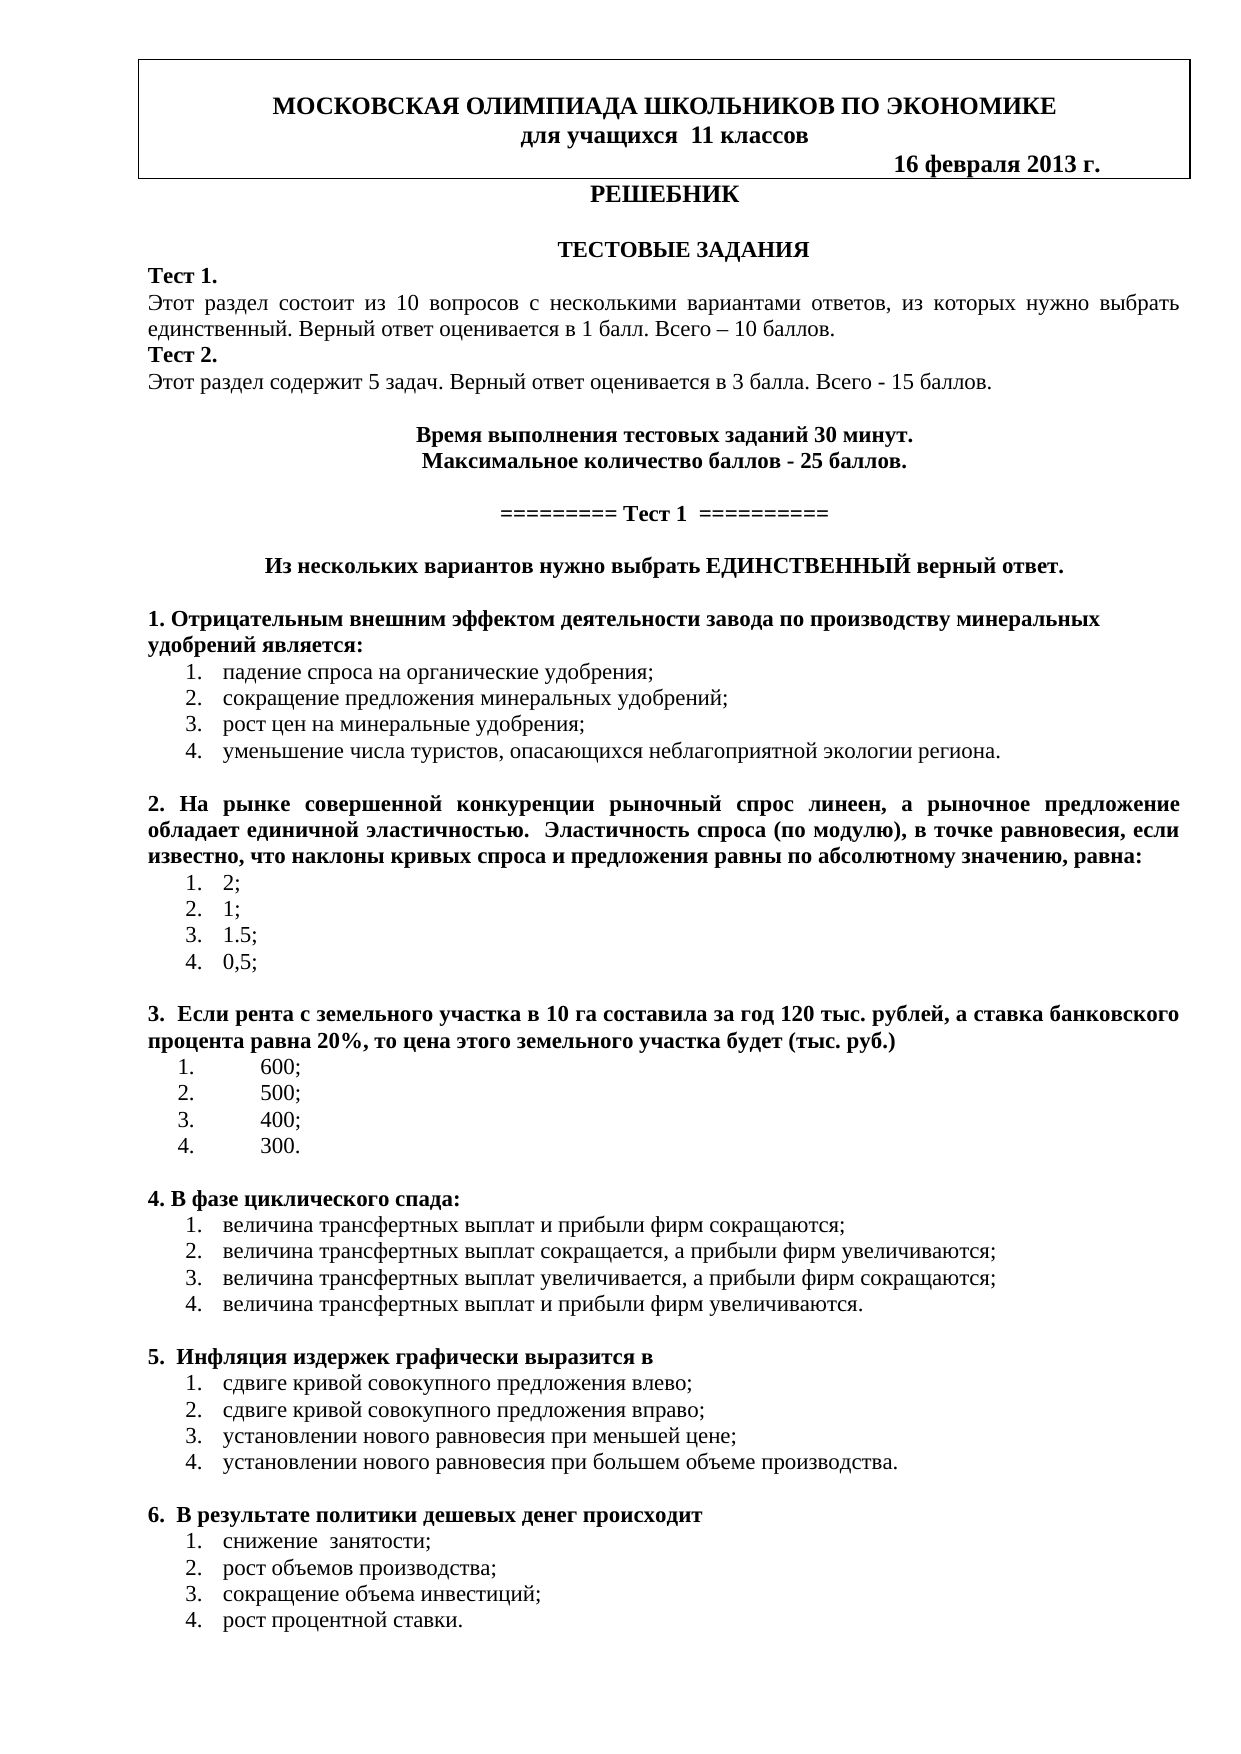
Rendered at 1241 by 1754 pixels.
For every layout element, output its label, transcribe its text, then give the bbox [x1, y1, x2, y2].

list 300. [177, 1132, 1181, 1158]
text Этот раздел состоит из 10 вопросов с несколькими вариантами ответов, из которых нужно выбрать единственный. Верный ответ оценивается в 1 балл. Всего – 10 баллов. [148, 289, 1181, 342]
list величина трансфертных выплат сокращается, а прибыли фирм увеличиваются; [185, 1238, 1181, 1264]
list 1; [185, 895, 1181, 921]
list 1.5; [185, 921, 1181, 948]
list снижение занятости; [185, 1527, 1181, 1554]
text Тест 1. [148, 262, 1181, 289]
list 500; [177, 1079, 1181, 1106]
list величина трансфертных выплат увеличивается, а прибыли фирм сокращаются; [185, 1264, 1181, 1290]
text Максимальное количество баллов - 25 баллов. [148, 447, 1181, 473]
text 6. В результате политики дешевых денег происходит [148, 1501, 1181, 1527]
list установлении нового равновесия при большем объеме производства. [185, 1448, 1181, 1475]
list сдвиге кривой совокупного предложения влево; [185, 1369, 1181, 1396]
list сокращение объема инвестиций; [185, 1580, 1181, 1607]
text Время выполнения тестовых заданий 30 минут. [148, 421, 1181, 447]
text Тест 2. [148, 342, 1181, 368]
text РЕШЕБНИК [148, 179, 1181, 207]
text 4. В фазе циклического спада: [148, 1185, 1181, 1211]
list рост объемов производства; [185, 1554, 1181, 1580]
list рост процентной ставки. [185, 1607, 1181, 1633]
list величина трансфертных выплат и прибыли фирм сокращаются; [185, 1211, 1181, 1238]
list 2; [185, 869, 1181, 895]
list падение спроса на органические удобрения; [185, 658, 1181, 684]
list сокращение предложения минеральных удобрений; [185, 684, 1181, 711]
list рост цен на минеральные удобрения; [185, 711, 1181, 737]
text ========= Тест 1 ========== [148, 500, 1181, 526]
list сдвиге кривой совокупного предложения вправо; [185, 1396, 1181, 1422]
list 600; [177, 1053, 1181, 1079]
text Из нескольких вариантов нужно выбрать ЕДИНСТВЕННЫЙ верный ответ. [148, 552, 1181, 579]
subtitle МОСКОВСКАЯ ОЛИМПИАДА ШКОЛЬНИКОВ ПО ЭКОНОМИКЕ [139, 60, 1189, 117]
list уменьшение числа туристов, опасающихся неблагоприятной экологии региона. [185, 737, 1181, 763]
list 400; [177, 1106, 1181, 1132]
text 3. Если рента с земельного участка в 10 га составила за год 120 тыс. рублей, а ставка банковского процента равна 20%, то цена этого земельного участка будет (тыс. руб.) [148, 1000, 1181, 1053]
text 16 февраля 2013 г. [139, 117, 1189, 178]
list установлении нового равновесия при меньшей цене; [185, 1422, 1181, 1448]
text 1. Отрицательным внешним эффектом деятельности завода по производству минеральных удобрений является: [148, 605, 1181, 658]
text Этот раздел содержит 5 задач. Верный ответ оценивается в 3 балла. Всего - 15 баллов. [148, 368, 1181, 394]
text ТЕСТОВЫЕ ЗАДАНИЯ [185, 236, 1181, 262]
text 2. На рынке совершенной конкуренции рыночный спрос линеен, а рыночное предложение обладает единичной эластичностью. Эластичность спроса (по модулю), в точке равновесия, если известно, что наклоны кривых спроса и предложения равны по абсолютному значению, равна: [148, 789, 1181, 869]
list 0,5; [185, 948, 1181, 974]
list величина трансфертных выплат и прибыли фирм увеличиваются. [185, 1290, 1181, 1317]
text 5. Инфляция издержек графически выразится в [148, 1343, 1181, 1369]
